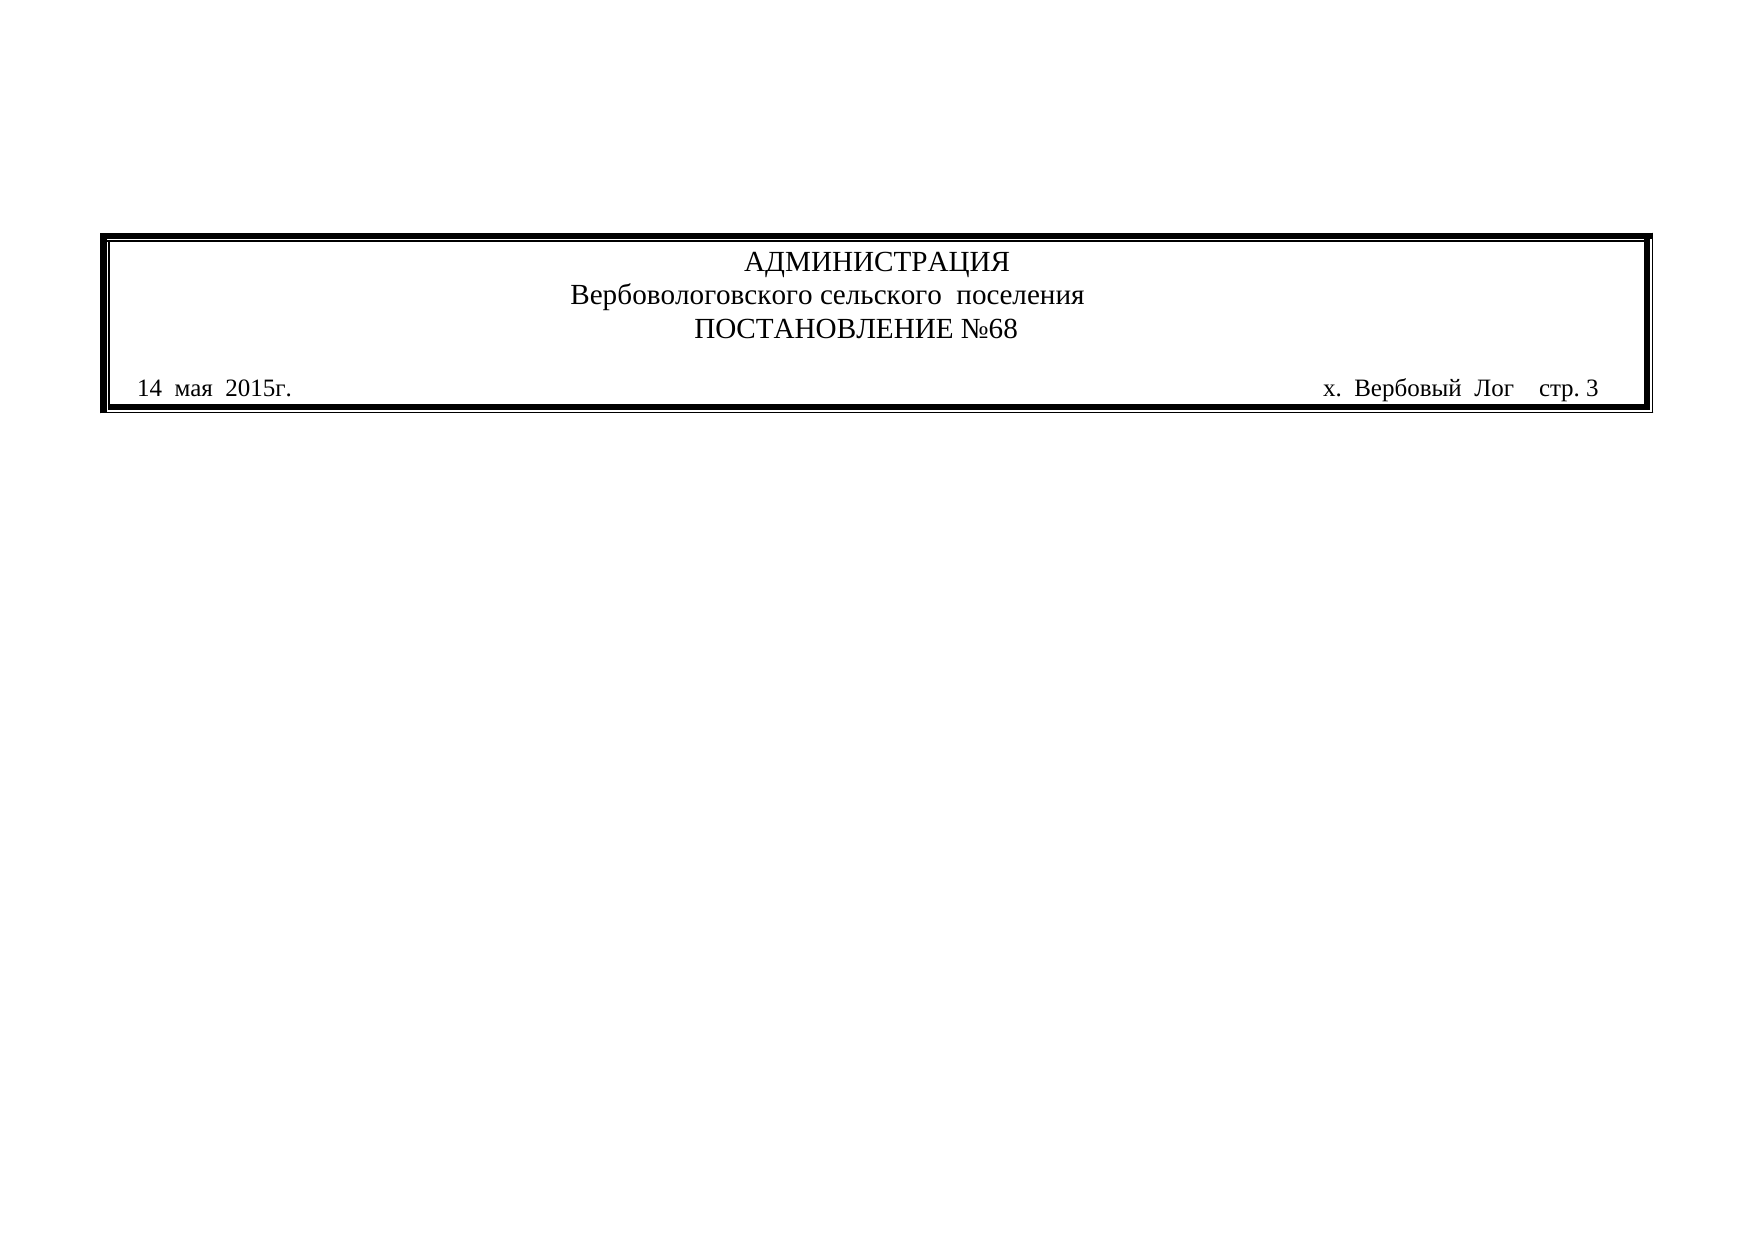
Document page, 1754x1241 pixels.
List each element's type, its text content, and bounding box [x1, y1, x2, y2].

text ПОСТАНОВЛЕНИЕ №68 [118, 311, 1636, 344]
text Вербовологовского сельского поселения [118, 277, 1636, 311]
text 14 мая 2015г. х. Вербовый Лог стр. 3 [110, 362, 1644, 404]
text АДМИНИСТРАЦИЯ [110, 242, 1644, 277]
